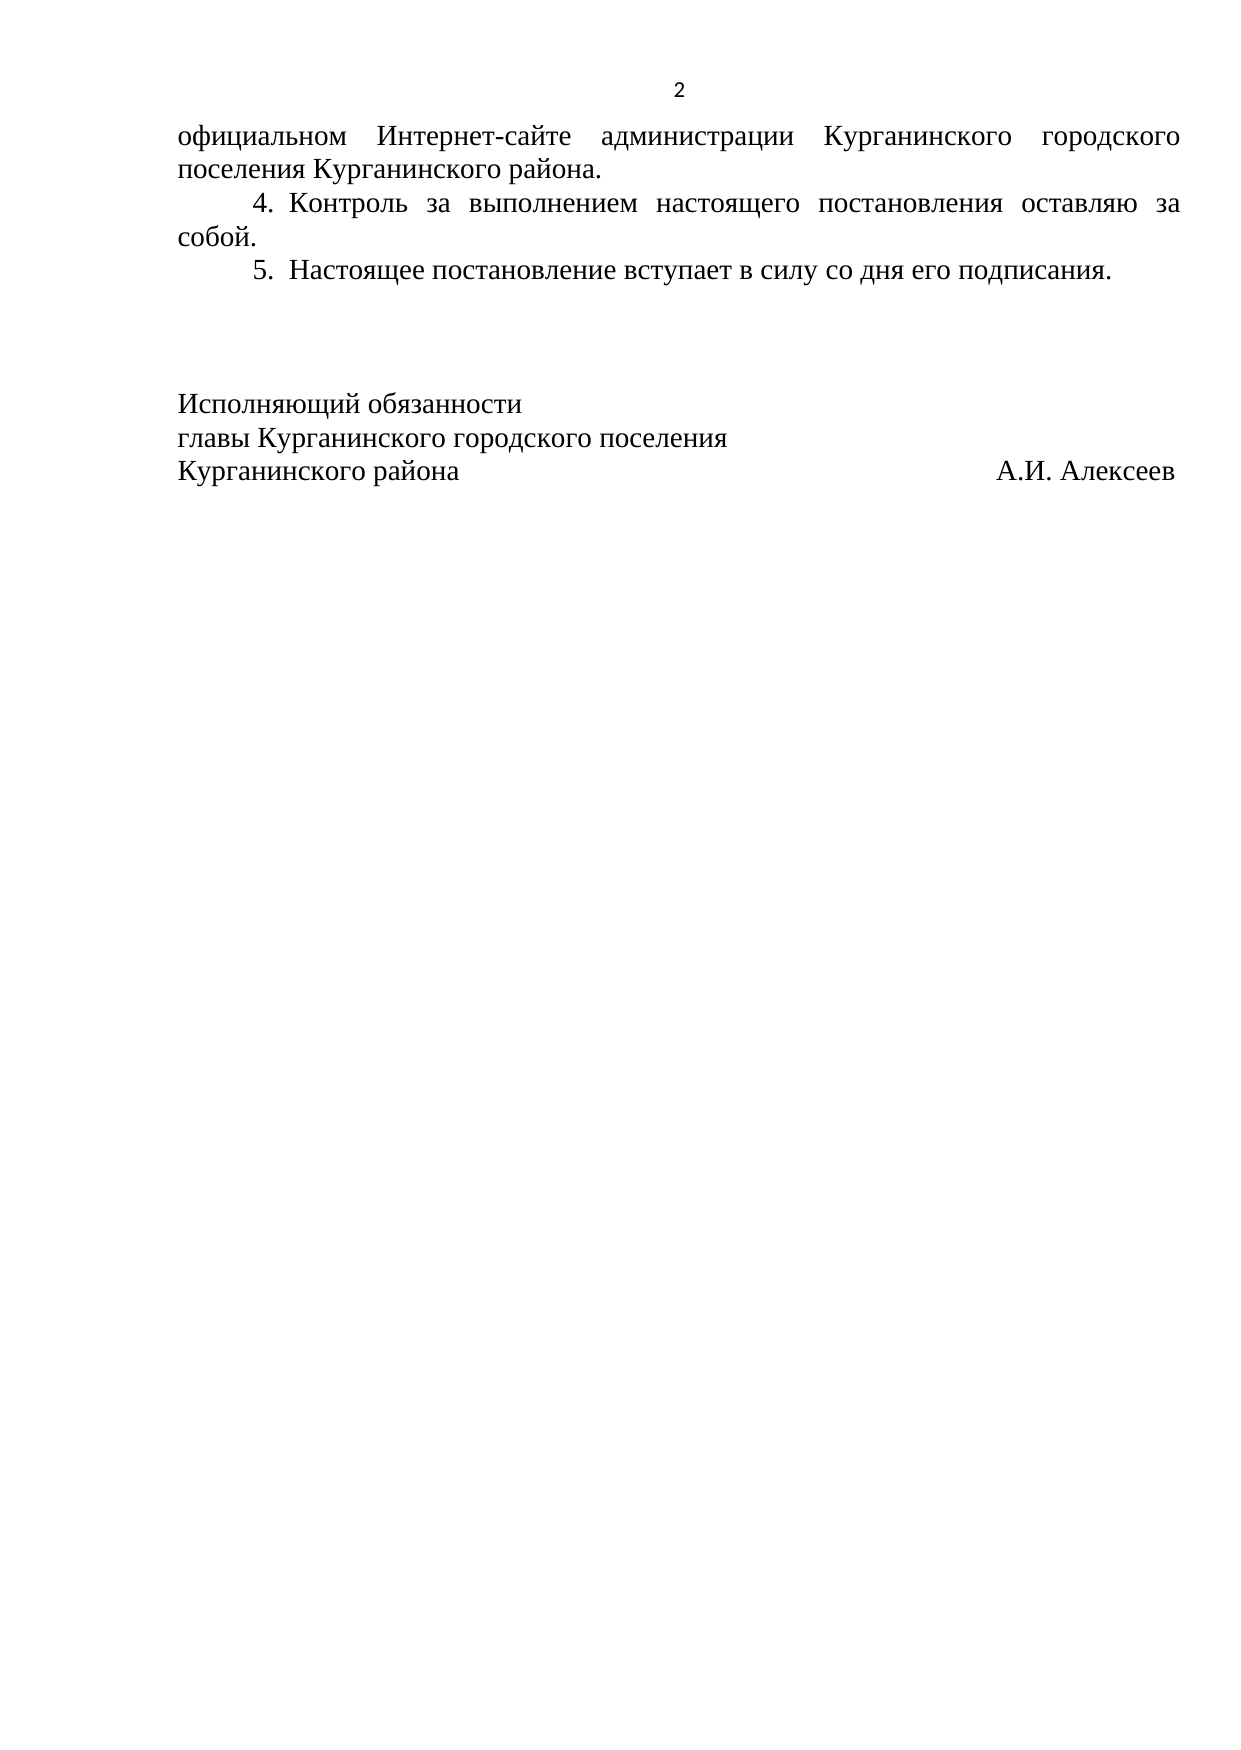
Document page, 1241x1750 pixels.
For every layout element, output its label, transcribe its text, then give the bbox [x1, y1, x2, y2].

text 4.0Контроль за выполнением настоящего постановления оставляю за собой. [177, 185, 1181, 252]
text главы Курганинского городского поселения [177, 420, 1181, 453]
text 5.0Настоящее постановление вступает в силу со дня его подписания. [177, 252, 1181, 286]
text Курганинского района А.И. Алексеев [177, 453, 1181, 487]
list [177, 118, 1181, 185]
text Исполняющий обязанности [177, 386, 1181, 420]
